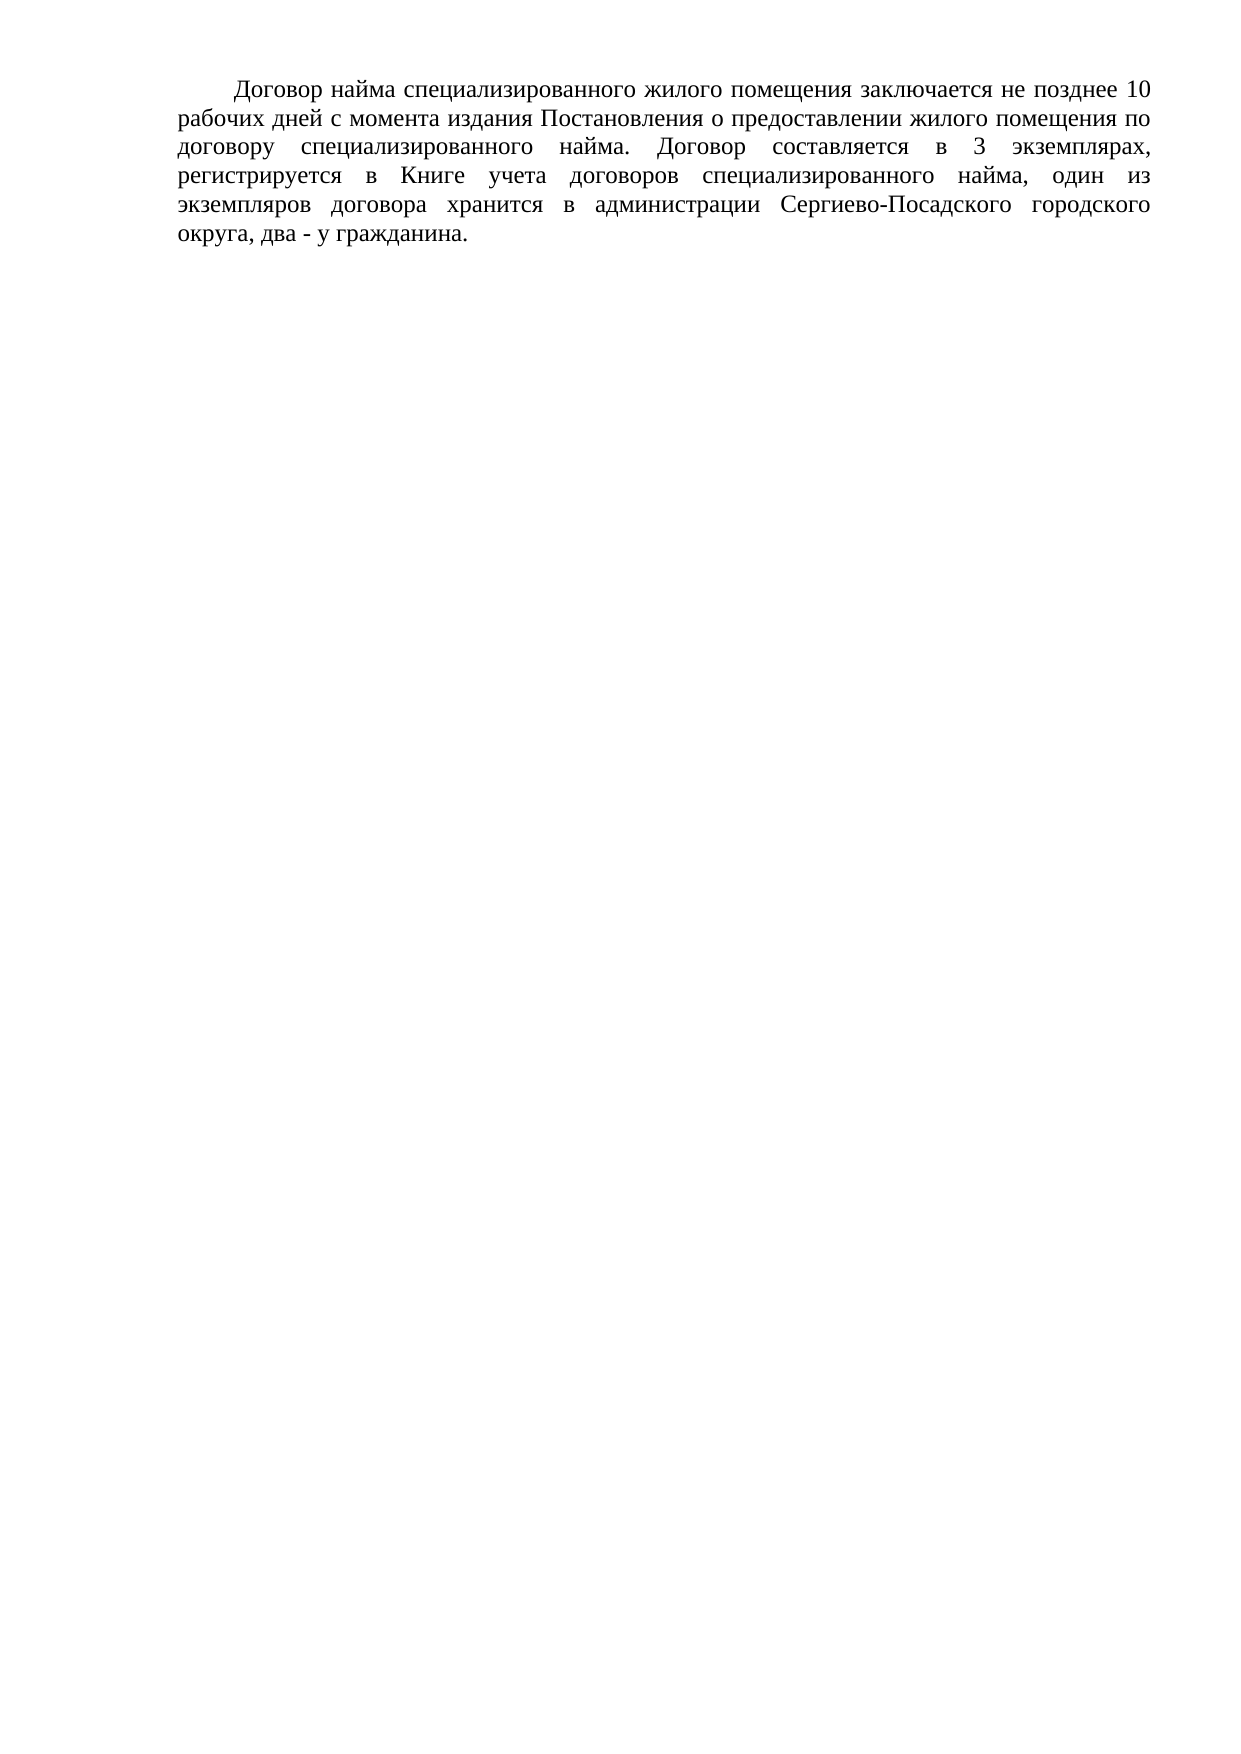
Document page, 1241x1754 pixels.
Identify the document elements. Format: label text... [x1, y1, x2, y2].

text Договор найма специализированного жилого помещения заключается не позднее 10 рабочих дней с момента издания Постановления о предоставлении жилого помещения по договору специализированного найма. Договор составляется в 3 экземплярах, регистрируется в Книге учета договоров специализированного найма, один из экземпляров договора хранится в администрации Сергиево-Посадского городского округа, два - у гражданина. [177, 74, 1152, 246]
